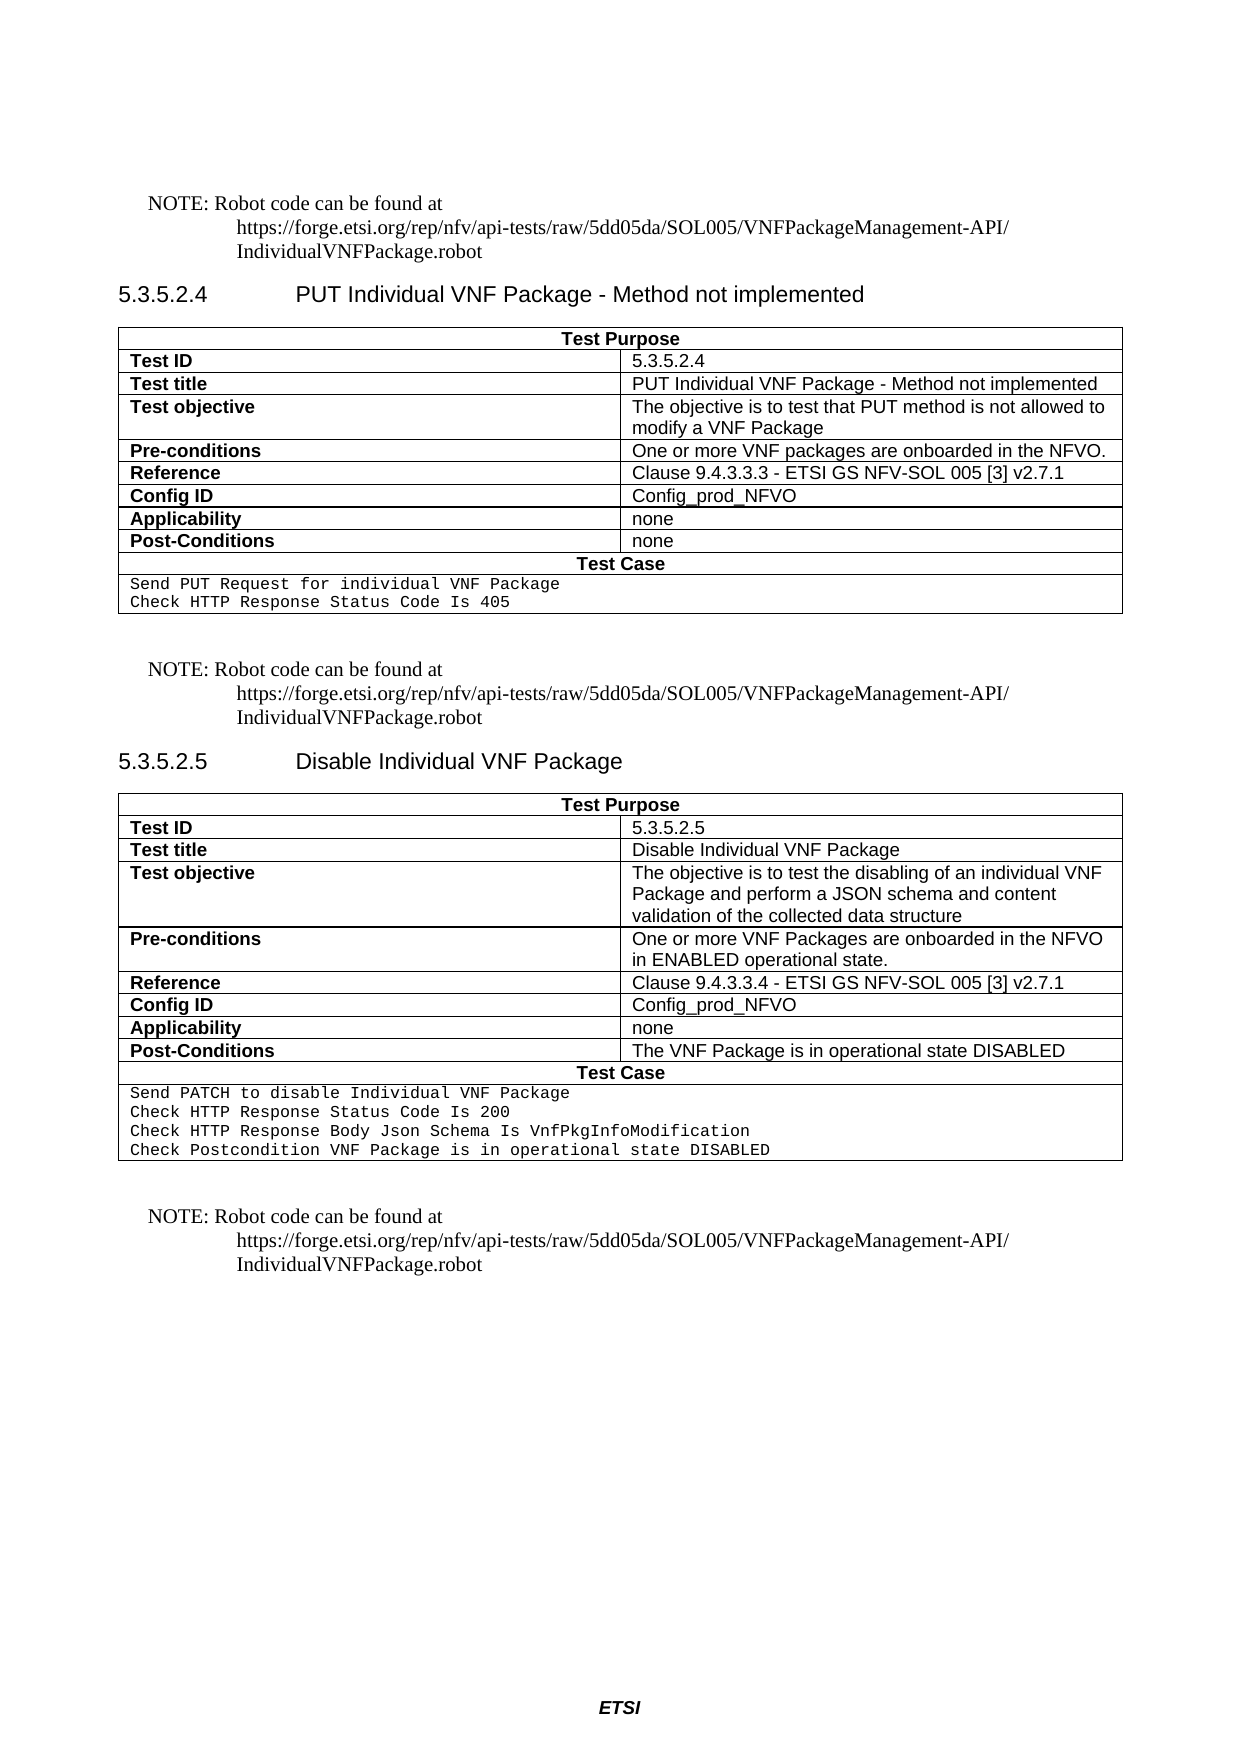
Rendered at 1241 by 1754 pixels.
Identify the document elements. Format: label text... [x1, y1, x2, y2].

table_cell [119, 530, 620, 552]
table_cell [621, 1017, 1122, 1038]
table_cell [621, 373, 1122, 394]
text NOTE: Robot code can be found at https://forge.etsi.org/rep/nfv/api-tests/raw/5dd05da/SOL005/VNFPackageManagement-API/IndividualVNFPackage.robot [148, 657, 1122, 729]
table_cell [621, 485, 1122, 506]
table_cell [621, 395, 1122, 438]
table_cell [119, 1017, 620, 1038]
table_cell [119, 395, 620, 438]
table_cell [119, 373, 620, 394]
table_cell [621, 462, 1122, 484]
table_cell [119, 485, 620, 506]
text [148, 191, 1122, 263]
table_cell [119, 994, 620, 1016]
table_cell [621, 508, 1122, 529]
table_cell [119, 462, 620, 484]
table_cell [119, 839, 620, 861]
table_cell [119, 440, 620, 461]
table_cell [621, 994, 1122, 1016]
text NOTE: Robot code can be found at https://forge.etsi.org/rep/nfv/api-tests/raw/5dd05da/SOL005/VNFPackageManagement-API/IndividualVNFPackage.robot [148, 1204, 1122, 1276]
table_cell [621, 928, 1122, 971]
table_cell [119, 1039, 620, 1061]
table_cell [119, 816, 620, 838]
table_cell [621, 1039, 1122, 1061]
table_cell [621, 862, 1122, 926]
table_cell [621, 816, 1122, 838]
subtitle 5.3.5.2.4 PUT Individual VNF Package - Method not implemented [118, 281, 1122, 308]
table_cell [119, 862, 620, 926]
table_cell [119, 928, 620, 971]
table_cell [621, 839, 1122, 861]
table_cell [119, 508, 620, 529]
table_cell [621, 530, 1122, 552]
subtitle 5.3.5.2.5 Disable Individual VNF Package [118, 748, 1122, 774]
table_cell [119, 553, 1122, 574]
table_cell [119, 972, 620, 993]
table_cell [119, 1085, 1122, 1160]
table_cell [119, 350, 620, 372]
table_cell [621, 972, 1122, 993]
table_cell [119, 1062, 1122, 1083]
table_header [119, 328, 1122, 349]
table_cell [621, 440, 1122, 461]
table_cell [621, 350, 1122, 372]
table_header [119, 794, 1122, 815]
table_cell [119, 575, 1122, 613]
